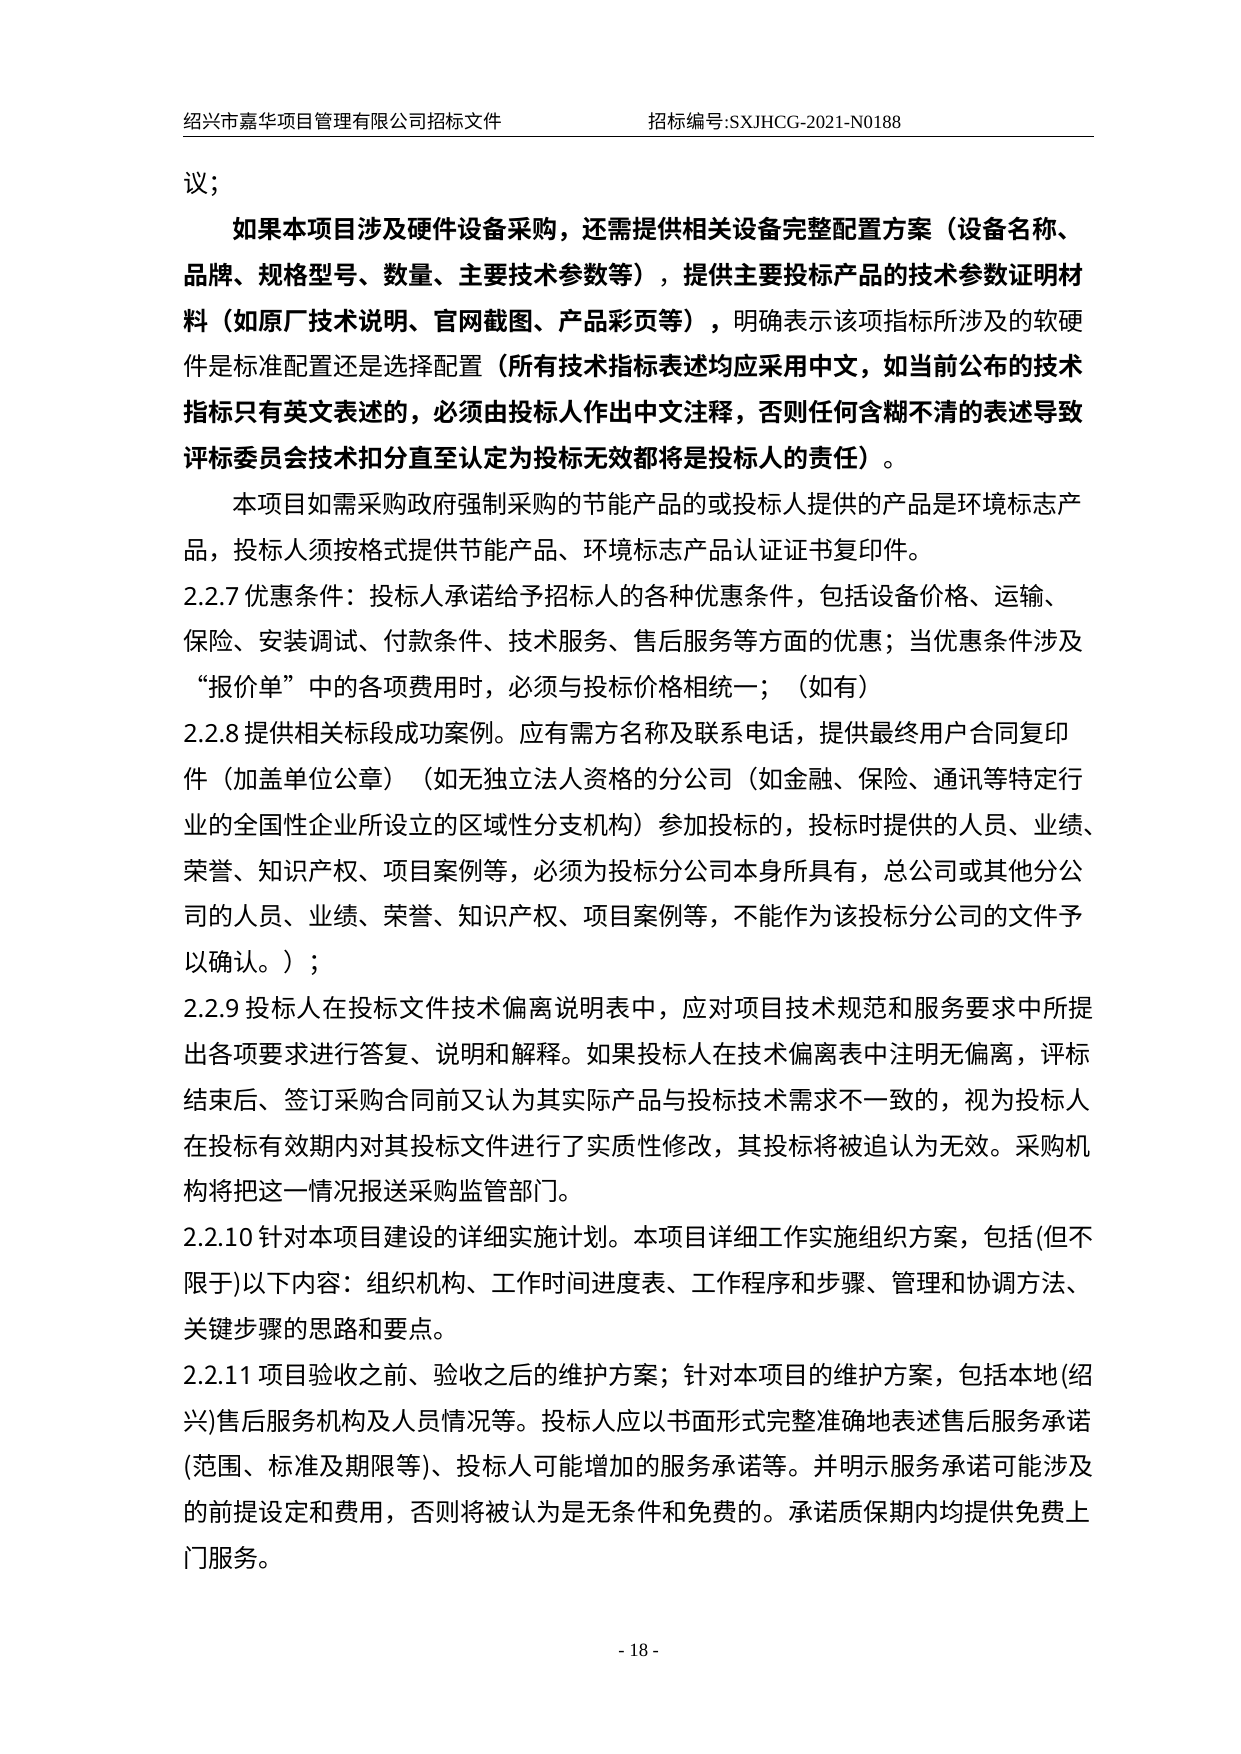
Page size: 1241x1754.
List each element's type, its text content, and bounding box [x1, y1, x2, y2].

text 本项目如需采购政府强制采购的节能产品的或投标人提供的产品是环境标志产品，投标人须按格式提供节能产品、环境标志产品认证证书复印件。 [183, 477, 1094, 568]
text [183, 156, 1094, 202]
text 2.2.11项目验收之前、验收之后的维护方案；针对本项目的维护方案，包括本地(绍兴)售后服务机构及人员情况等。投标人应以书面形式完整准确地表述售后服务承诺(范围、标准及期限等)、投标人可能增加的服务承诺等。并明示服务承诺可能涉及的前提设定和费用，否则将被认为是无条件和免费的。承诺质保期内均提供免费上门服务。 [183, 1347, 1094, 1577]
text 2.2.10针对本项目建设的详细实施计划。本项目详细工作实施组织方案，包括(但不限于)以下内容：组织机构、工作时间进度表、工作程序和步骤、管理和协调方法、关键步骤的思路和要点。 [183, 1210, 1094, 1347]
text 2.2.8提供相关标段成功案例。应有需方名称及联系电话，提供最终用户合同复印件（加盖单位公章）（如无独立法人资格的分公司（如金融、保险、通讯等特定行业的全国性企业所设立的区域性分支机构）参加投标的，投标时提供的人员、业绩、荣誉、知识产权、项目案例等，必须为投标分公司本身所具有，总公司或其他分公司的人员、业绩、荣誉、知识产权、项目案例等，不能作为该投标分公司的文件予以确认。）； [183, 706, 1094, 981]
text 2.2.9投标人在投标文件技术偏离说明表中，应对项目技术规范和服务要求中所提出各项要求进行答复、说明和解释。如果投标人在技术偏离表中注明无偏离，评标结束后、签订采购合同前又认为其实际产品与投标技术需求不一致的，视为投标人在投标有效期内对其投标文件进行了实质性修改，其投标将被追认为无效。采购机构将把这一情况报送采购监管部门。 [183, 981, 1094, 1210]
text 2.2.7优惠条件：投标人承诺给予招标人的各种优惠条件，包括设备价格、运输、保险、安装调试、付款条件、技术服务、售后服务等方面的优惠；当优惠条件涉及“报价单”中的各项费用时，必须与投标价格相统一；（如有） [183, 568, 1094, 706]
text 如果本项目涉及硬件设备采购，还需提供相关设备完整配置方案（设备名称、品牌、规格型号、数量、主要技术参数等），提供主要投标产品的技术参数证明材料（如原厂技术说明、官网截图、产品彩页等），明确表示该项指标所涉及的软硬件是标准配置还是选择配置（所有技术指标表述均应采用中文，如当前公布的技术指标只有英文表述的，必须由投标人作出中文注释，否则任何含糊不清的表述导致评标委员会技术扣分直至认定为投标无效都将是投标人的责任）。 [183, 202, 1094, 477]
